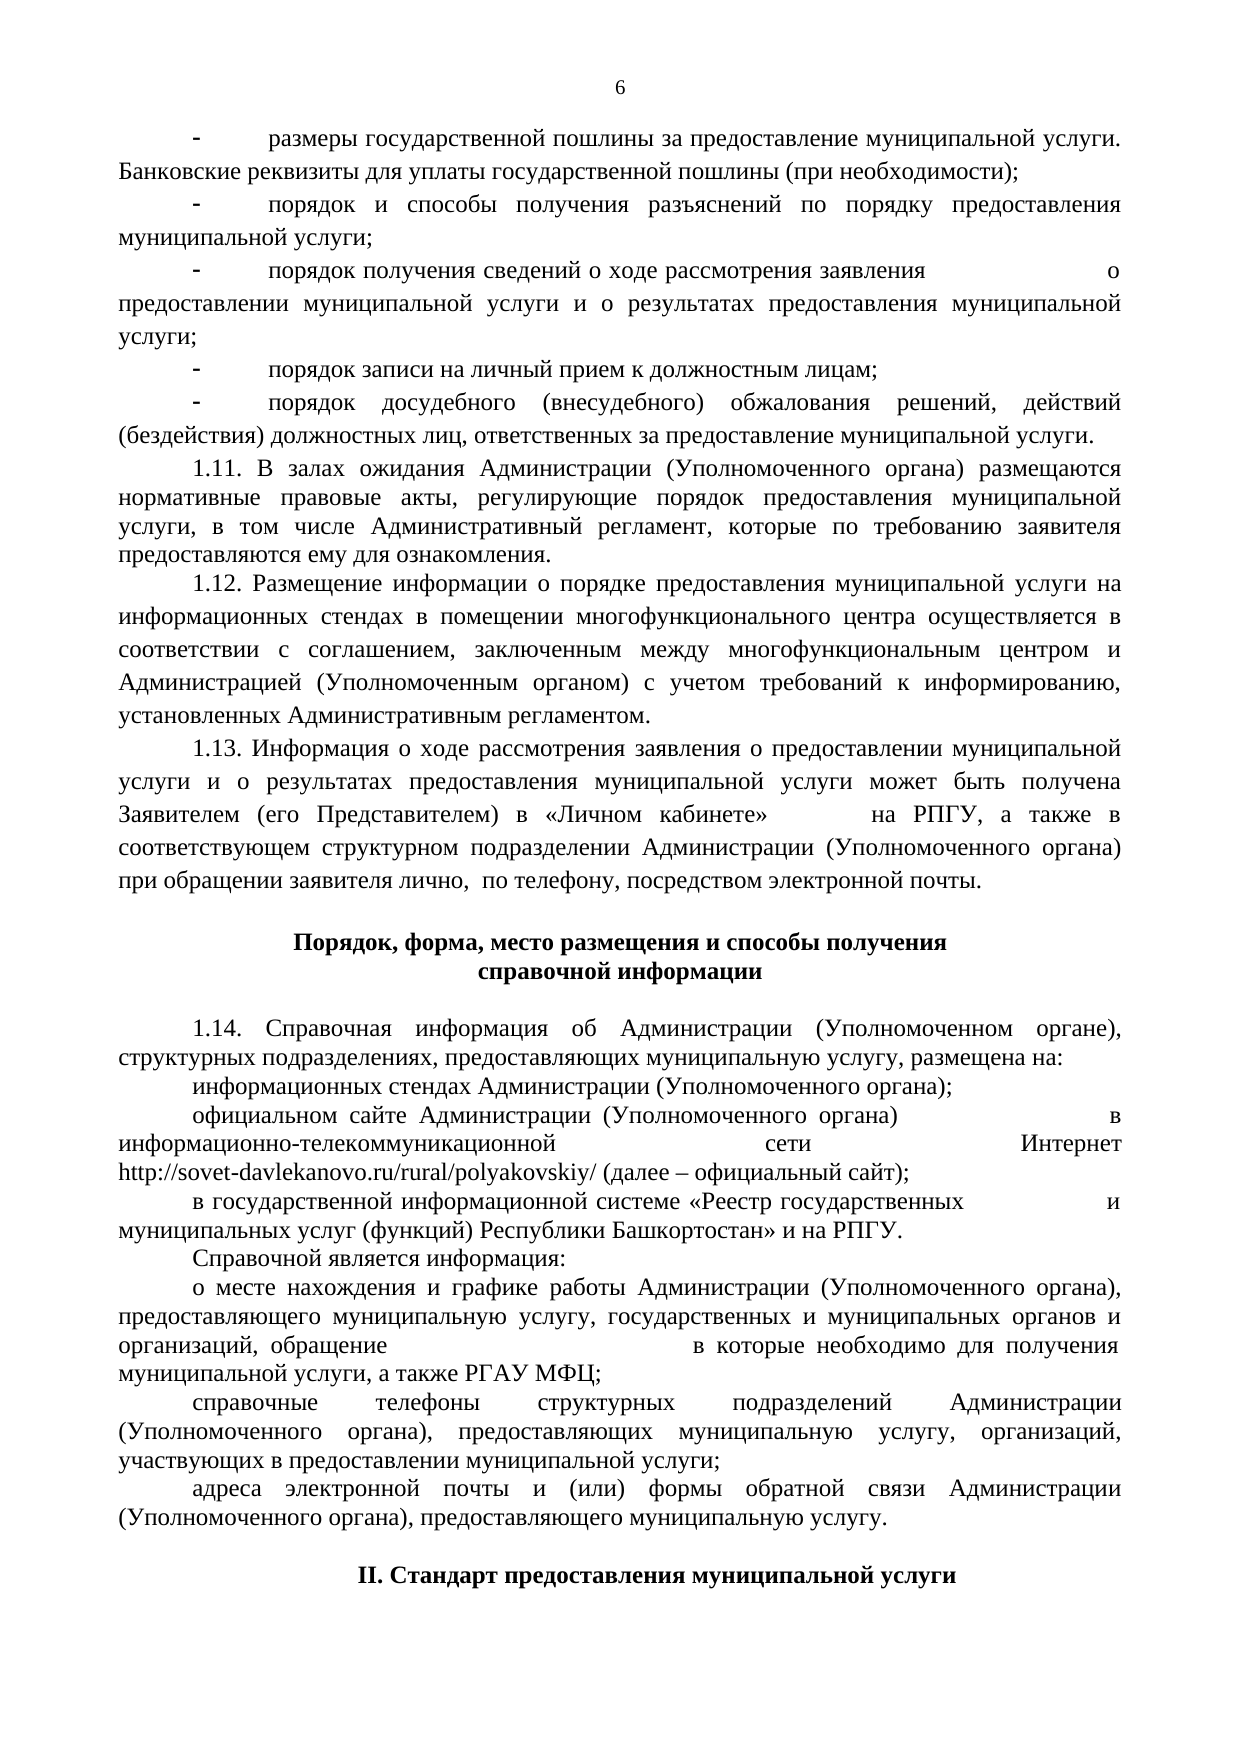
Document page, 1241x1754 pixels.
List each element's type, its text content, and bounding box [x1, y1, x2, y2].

list порядок записи на личный прием к должностным лицам; [118, 354, 1122, 383]
text справочные телефоны структурных подразделений Администрации (Уполномоченного органа), предоставляющих муниципальную услугу, организаций, участвующих в предоставлении муниципальной услуги; [118, 1387, 1122, 1473]
list размеры государственной пошлины за предоставление муниципальной услуги. Банковские реквизиты для уплаты государственной пошлины (при необходимости); [118, 123, 1122, 185]
list порядок получения сведений о ходе рассмотрения заявления о предоставлении муниципальной услуги и о результатах предоставления муниципальной услуги; [118, 255, 1122, 350]
text II. Стандарт предоставления муниципальной услуги [133, 1560, 1122, 1588]
list порядок и способы получения разъяснений по порядку предоставления муниципальной услуги; [118, 189, 1122, 251]
text справочной информации [118, 956, 1122, 985]
list порядок досудебного (внесудебного) обжалования решений, действий (бездействия) должностных лиц, ответственных за предоставление муниципальной услуги. [118, 387, 1122, 449]
text официальном сайте Администрации (Уполномоченного органа) в информационно-телекоммуникационной сети Интернет http://sovet-davlekanovo.ru/rural/polyakovskiy/ (далее – официальный сайт); [118, 1100, 1122, 1186]
text 1.13. Информация о ходе рассмотрения заявления о предоставлении муниципальной услуги и о результатах предоставления муниципальной услуги может быть получена Заявителем (его Представителем) в «Личном кабинете» на РПГУ, а также в соответствующем структурном подразделении Администрации (Уполномоченного органа) при обращении заявителя лично, по телефону, посредством электронной почты. [118, 733, 1122, 894]
text 1.14. Справочная информация об Администрации (Уполномоченном органе), структурных подразделениях, предоставляющих муниципальную услугу, размещена на: [118, 1013, 1122, 1071]
text 1.11. В залах ожидания Администрации (Уполномоченного органа) размещаются нормативные правовые акты, регулирующие порядок предоставления муниципальной услуги, в том числе Административный регламент, которые по требованию заявителя предоставляются ему для ознакомления. [118, 453, 1122, 568]
text информационных стендах Администрации (Уполномоченного органа); [118, 1071, 1122, 1100]
text Справочной является информация: [118, 1243, 1122, 1272]
text о месте нахождения и графике работы Администрации (Уполномоченного органа), предоставляющего муниципальную услугу, государственных и муниципальных органов и организаций, обращение в которые необходимо для получения муниципальной услуги, а также РГАУ МФЦ; [118, 1272, 1122, 1387]
text адреса электронной почты и (или) формы обратной связи Администрации (Уполномоченного органа), предоставляющего муниципальную услугу. [118, 1473, 1122, 1531]
text Порядок, форма, место размещения и способы получения [118, 927, 1122, 956]
text 1.12. Размещение информации о порядке предоставления муниципальной услуги на информационных стендах в помещении многофункционального центра осуществляется в соответствии с соглашением, заключенным между многофункциональным центром и Администрацией (Уполномоченным органом) с учетом требований к информированию, установленных Административным регламентом. [118, 568, 1122, 729]
text в государственной информационной системе «Реестр государственных и муниципальных услуг (функций) Республики Башкортостан» и на РПГУ. [118, 1186, 1122, 1243]
